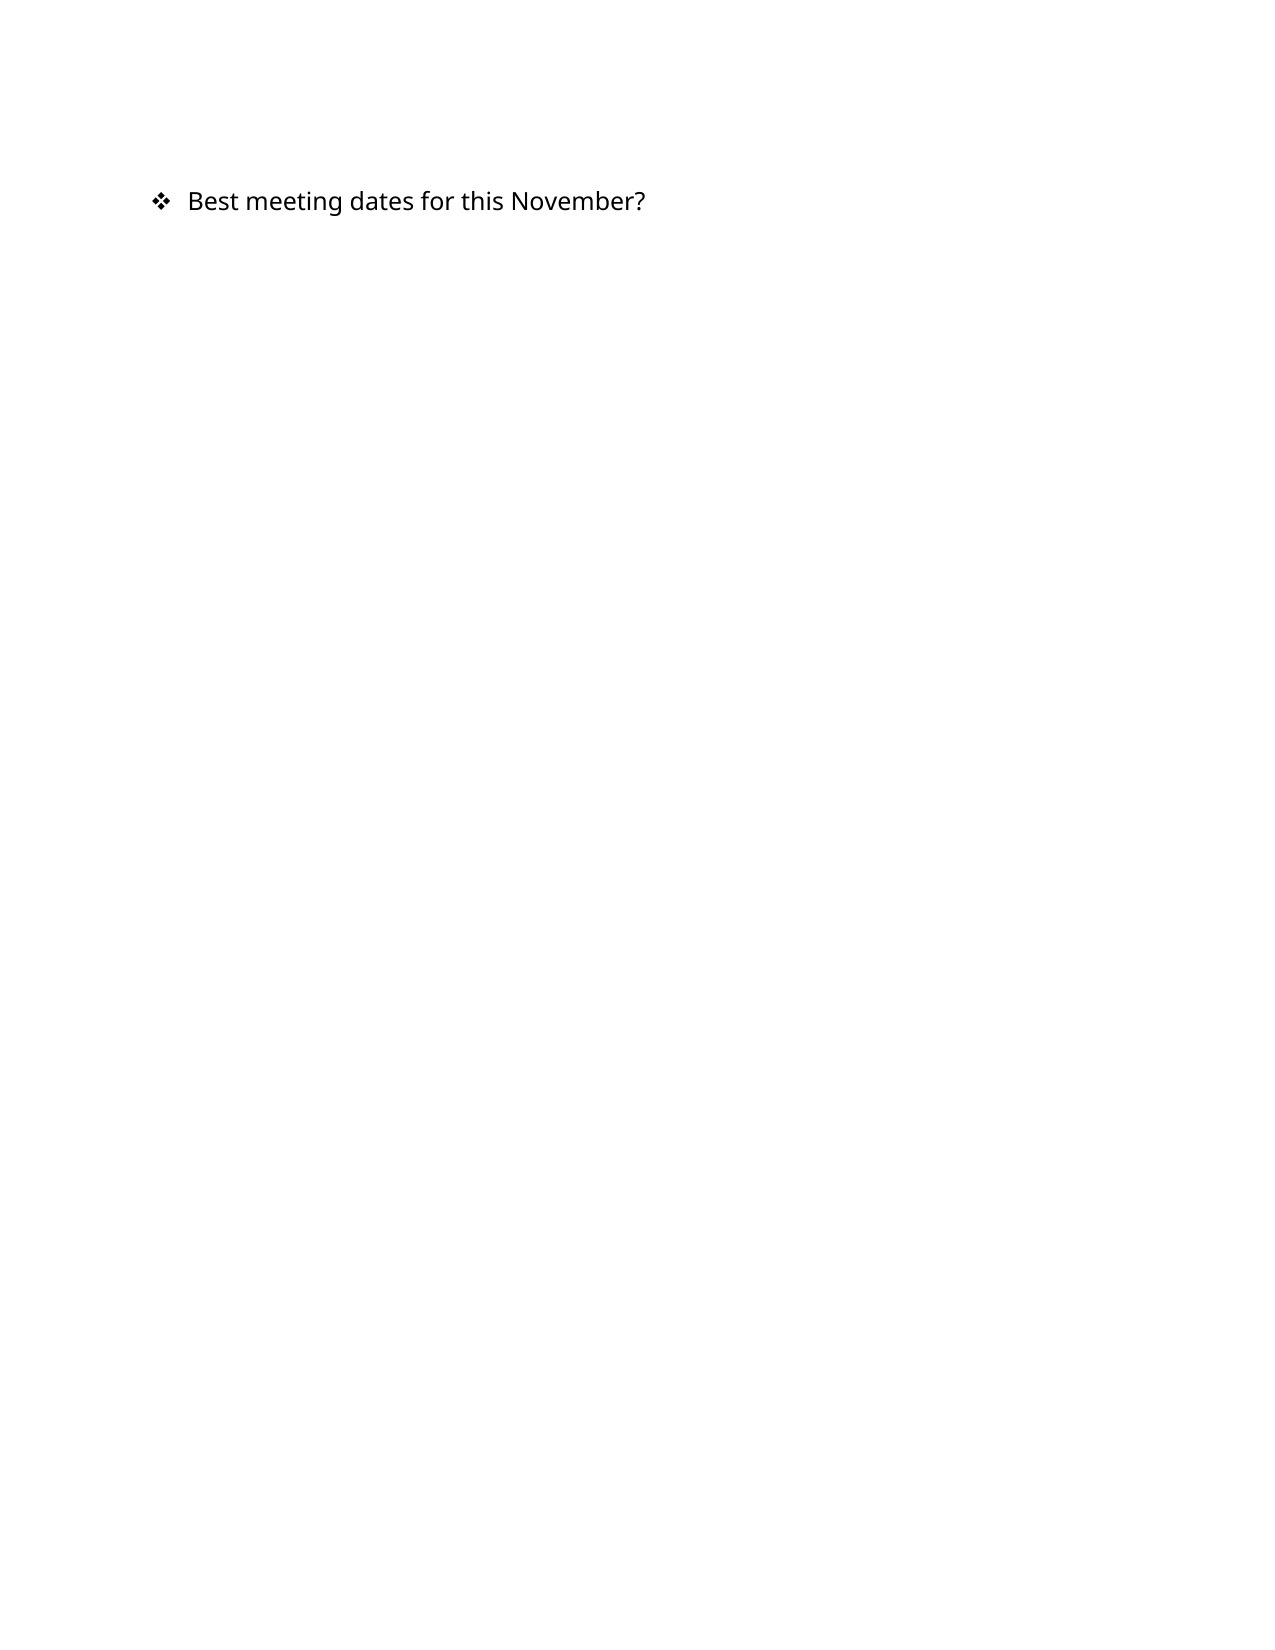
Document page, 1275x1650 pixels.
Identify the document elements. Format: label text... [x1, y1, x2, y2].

list Best meeting dates for this November? [150, 184, 1125, 218]
